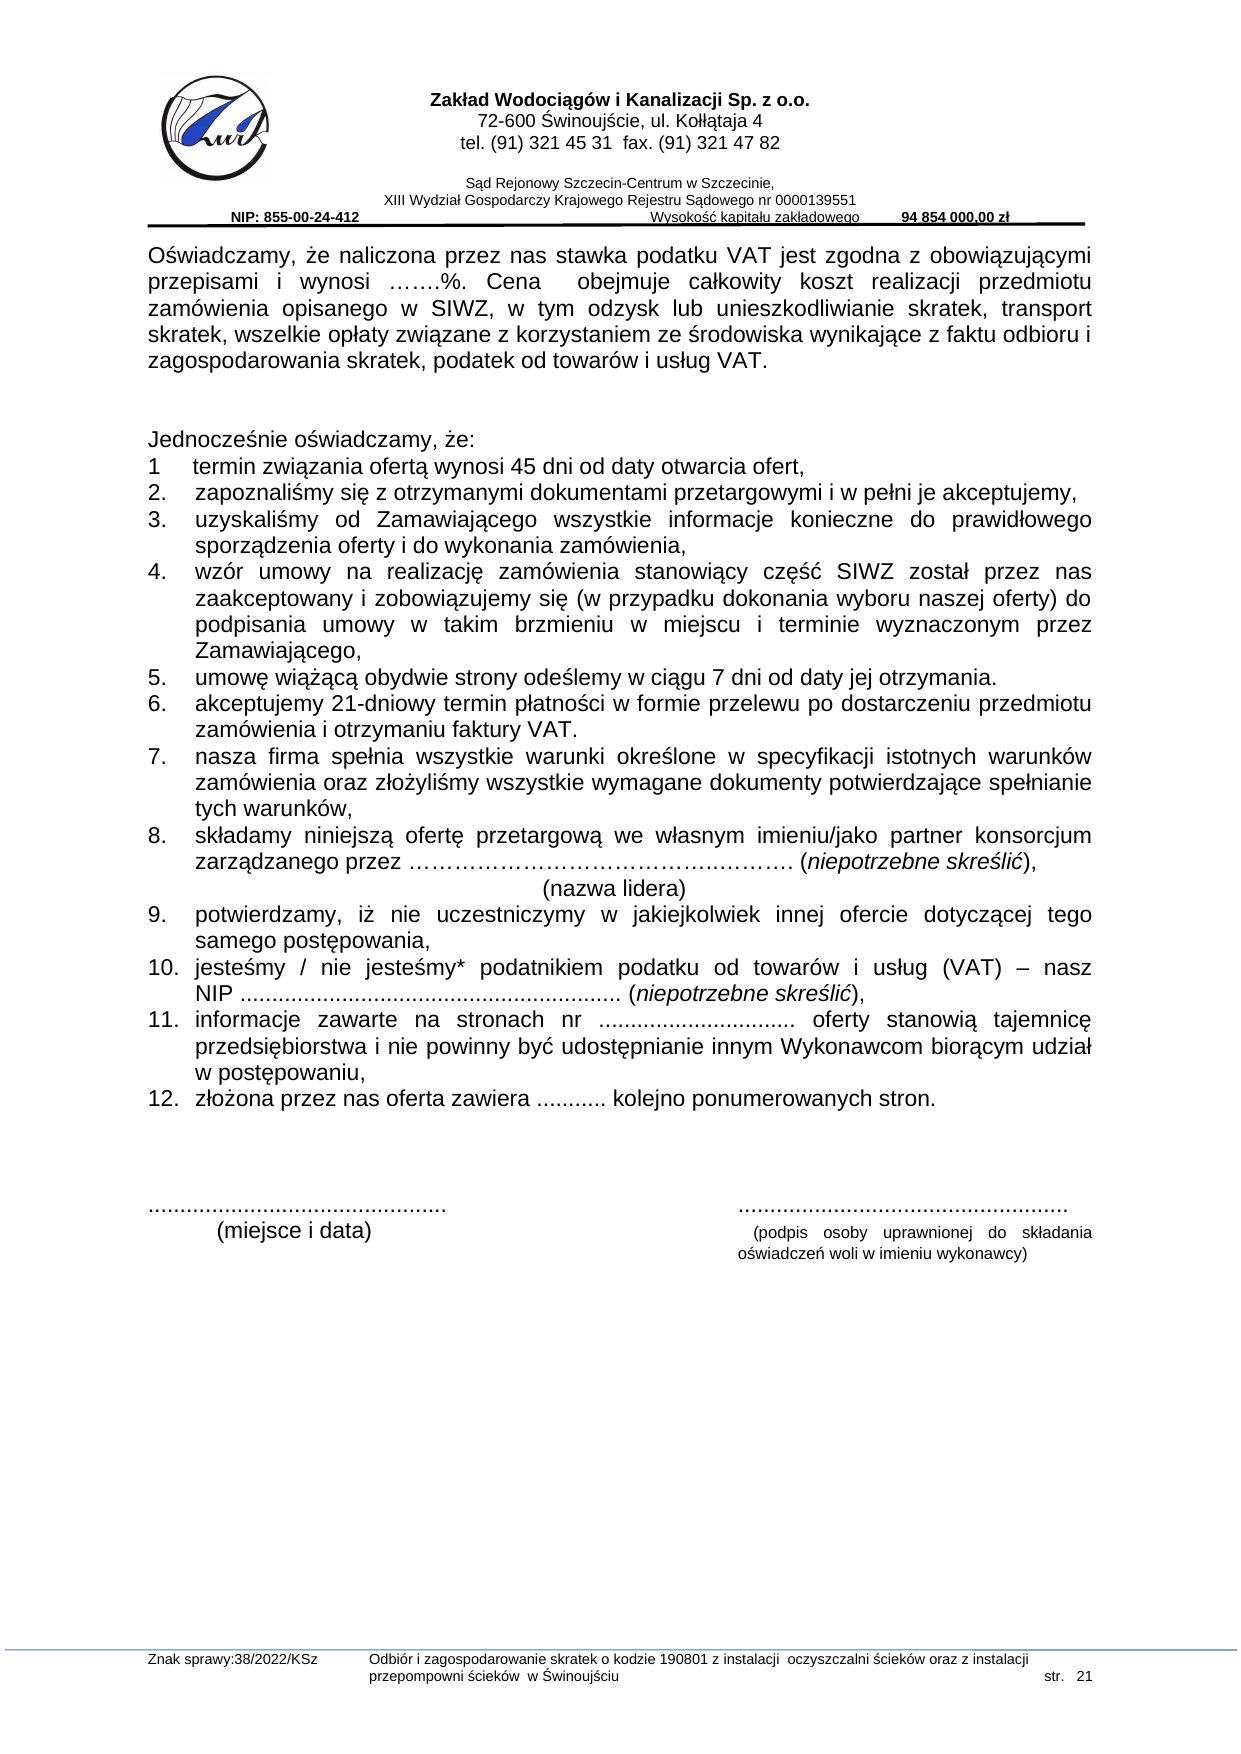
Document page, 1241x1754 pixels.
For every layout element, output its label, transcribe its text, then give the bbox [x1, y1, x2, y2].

list zapoznaliśmy się z otrzymanymi dokumentami przetargowymi i w pełni je akceptujemy, [148, 479, 1092, 506]
text Oświadczamy, że naliczona przez nas stawka podatku VAT jest zgodna z obowiązującymi przepisami i wynosi …….%. Cena obejmuje całkowity koszt realizacji przedmiotu zamówienia opisanego w SIWZ, w tym odzysk lub unieszkodliwianie skratek, transport skratek, wszelkie opłaty związane z korzystaniem ze środowiska wynikające z faktu odbioru i zagospodarowania skratek, podatek od towarów i usług VAT. [148, 242, 1092, 374]
list potwierdzamy, iż nie uczestniczymy w jakiejkolwiek innej ofercie dotyczącej tego samego postępowania, [148, 901, 1092, 953]
text ............................................... .................................................... [148, 1191, 1092, 1217]
list wzór umowy na realizację zamówienia stanowiący część SIWZ został przez nas zaakceptowany i zobowiązujemy się (w przypadku dokonania wyboru naszej oferty) do podpisania umowy w takim brzmieniu w miejscu i terminie wyznaczonym przez Zamawiającego, [148, 558, 1092, 664]
picture [158, 72, 272, 185]
list umowę wiążącą obydwie strony odeślemy w ciągu 7 dni od daty jej otrzymania. [148, 664, 1092, 690]
text Jednocześnie oświadczamy, że: [148, 426, 1092, 453]
list akceptujemy 21-dniowy termin płatności w formie przelewu po dostarczeniu przedmiotu zamówienia i otrzymaniu faktury VAT. [148, 690, 1092, 743]
text (nazwa lidera) [148, 874, 1092, 901]
list jesteśmy / nie jesteśmy* podatnikiem podatku od towarów i usług (VAT) – nasz NIP ............................................................ (niepotrzebne skreślić), [148, 953, 1092, 1006]
list składamy niniejszą ofertę przetargową we własnym imieniu/jako partner konsorcjum zarządzanego przez …………………………………..………. (niepotrzebne skreślić), [148, 822, 1092, 874]
text (miejsce i data) (podpis osoby uprawnionej do składania oświadczeń woli w imieniu wykonawcy) [216, 1217, 1092, 1263]
text 1 termin związania ofertą wynosi 45 dni od daty otwarcia ofert, [148, 453, 1092, 479]
list złożona przez nas oferta zawiera ........... kolejno ponumerowanych stron. [148, 1085, 1092, 1112]
list nasza firma spełnia wszystkie warunki określone w specyfikacji istotnych warunków zamówienia oraz złożyliśmy wszystkie wymagane dokumenty potwierdzające spełnianie tych warunków, [148, 743, 1092, 822]
list informacje zawarte na stronach nr ............................... oferty stanowią tajemnicę przedsiębiorstwa i nie powinny być udostępnianie innym Wykonawcom biorącym udział w postępowaniu, [148, 1006, 1092, 1085]
list uzyskaliśmy od Zamawiającego wszystkie informacje konieczne do prawidłowego sporządzenia oferty i do wykonania zamówienia, [148, 506, 1092, 558]
